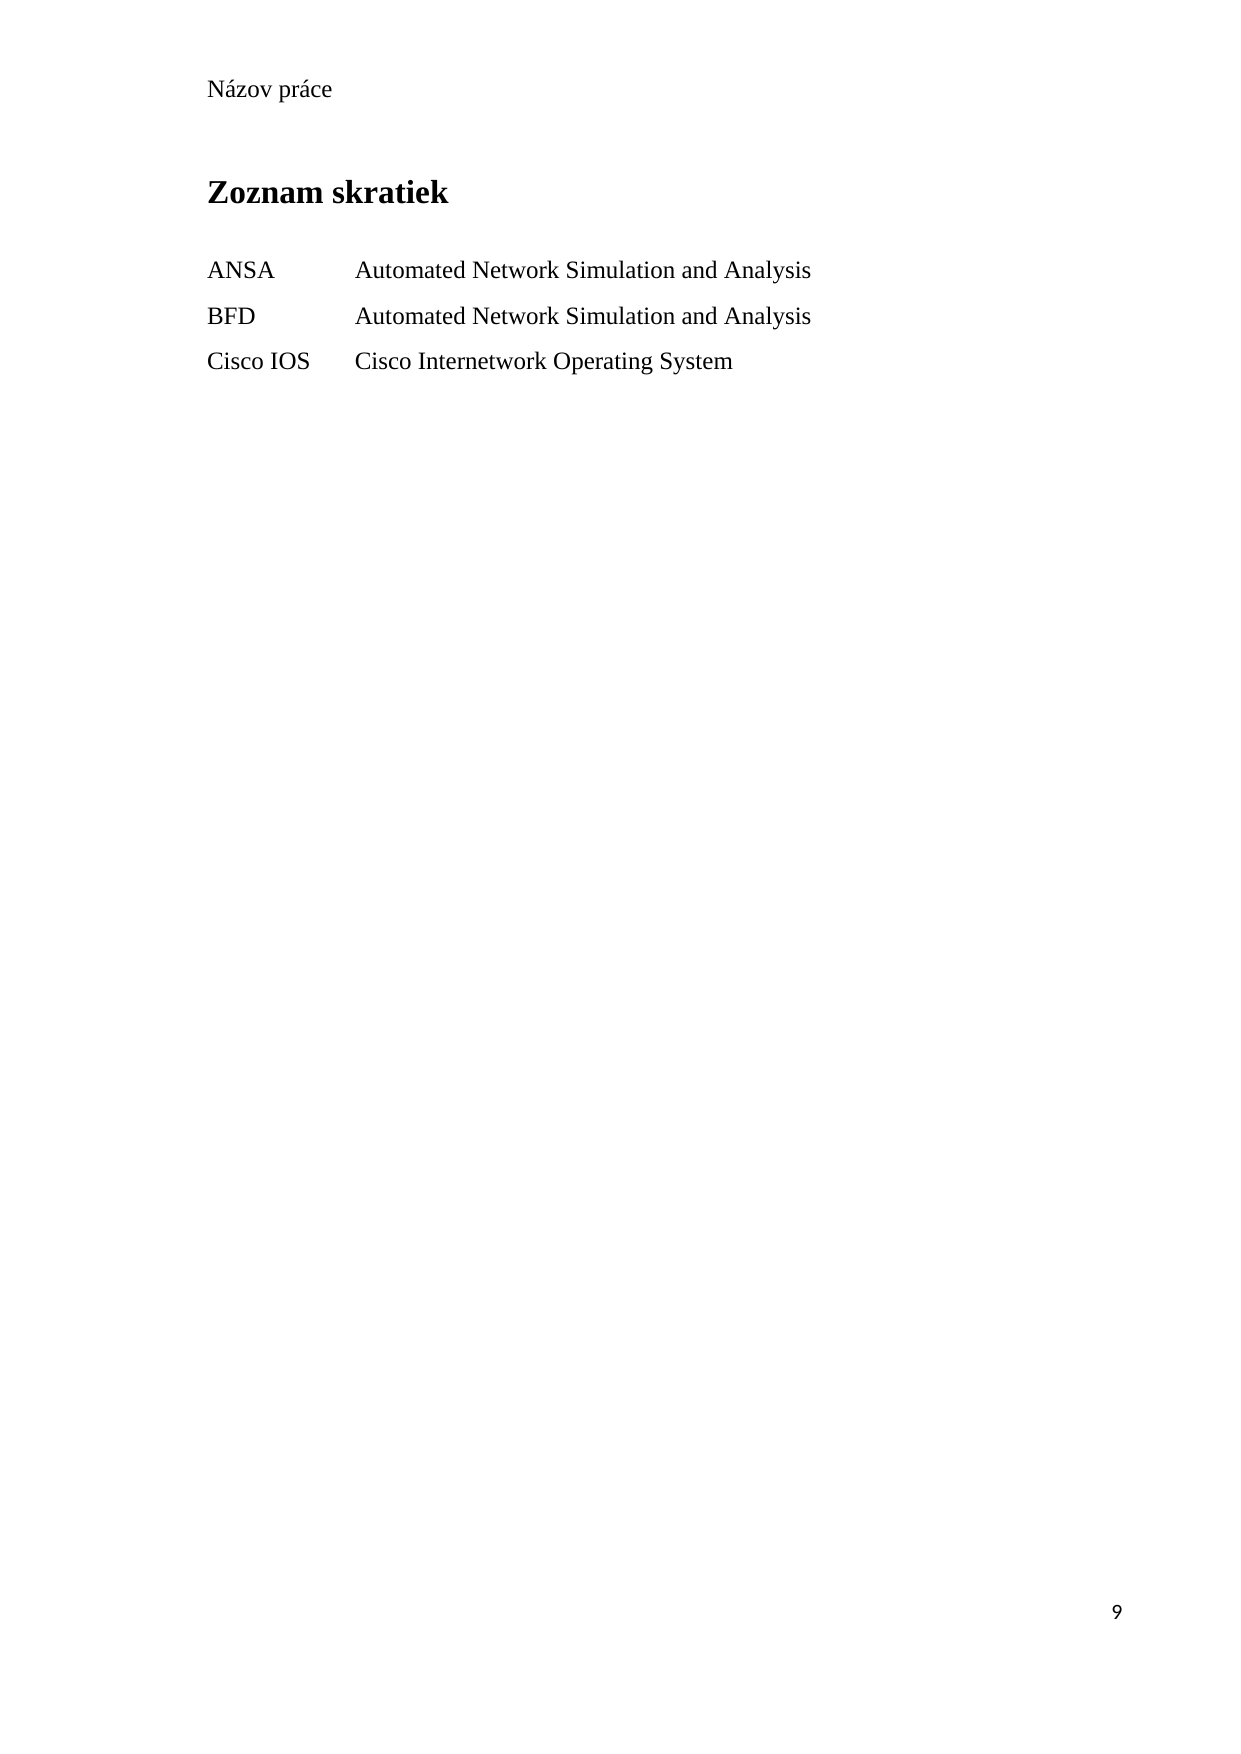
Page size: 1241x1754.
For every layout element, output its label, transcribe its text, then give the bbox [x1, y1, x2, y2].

subtitle Zoznam skratiek [207, 173, 1122, 211]
text ANSA Automated Network Simulation and Analysis [207, 255, 1122, 284]
text Cisco IOS Cisco Internetwork Operating System [207, 346, 1122, 375]
text BFD Automated Network Simulation and Analysis [207, 301, 1122, 329]
